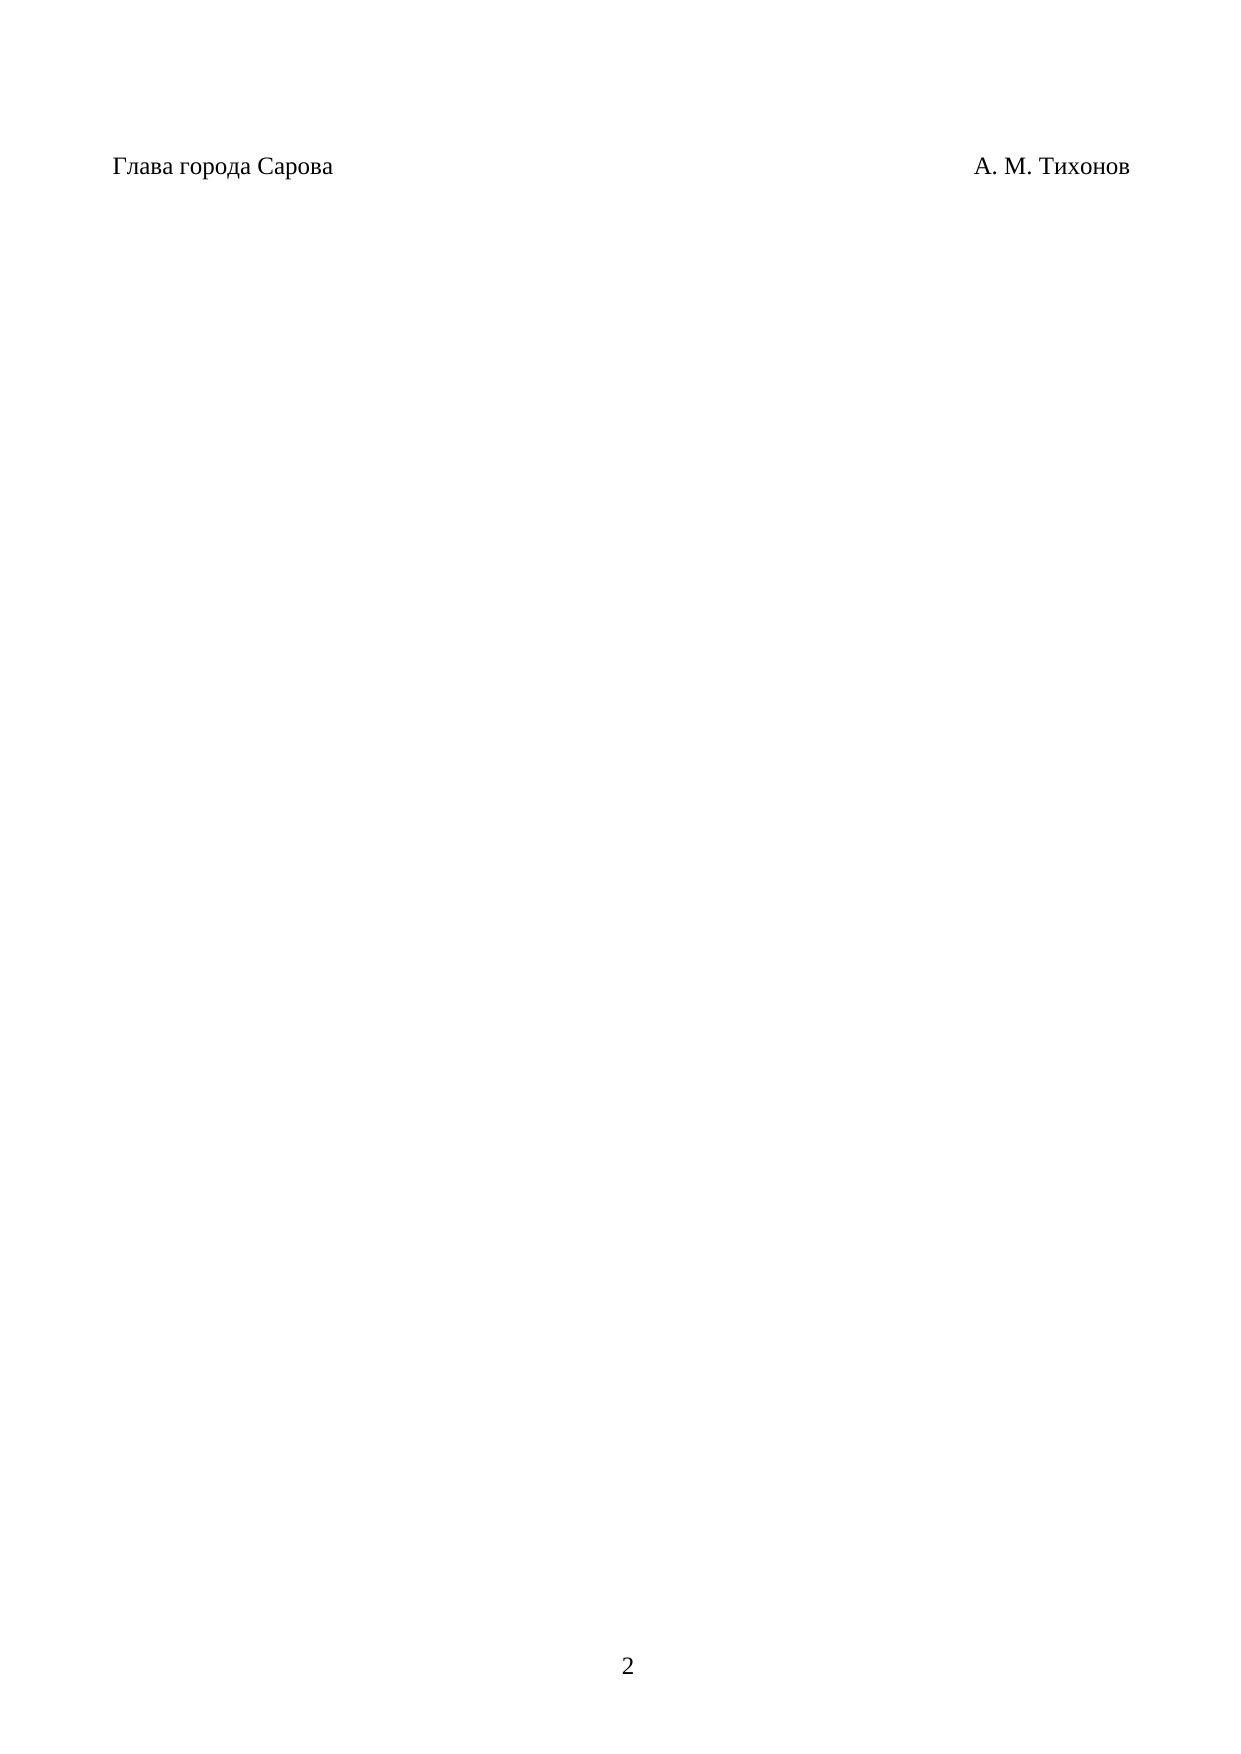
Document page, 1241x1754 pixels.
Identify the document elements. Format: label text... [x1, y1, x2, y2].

text Глава города Сарова А. М. Тихонов [112, 151, 1144, 180]
